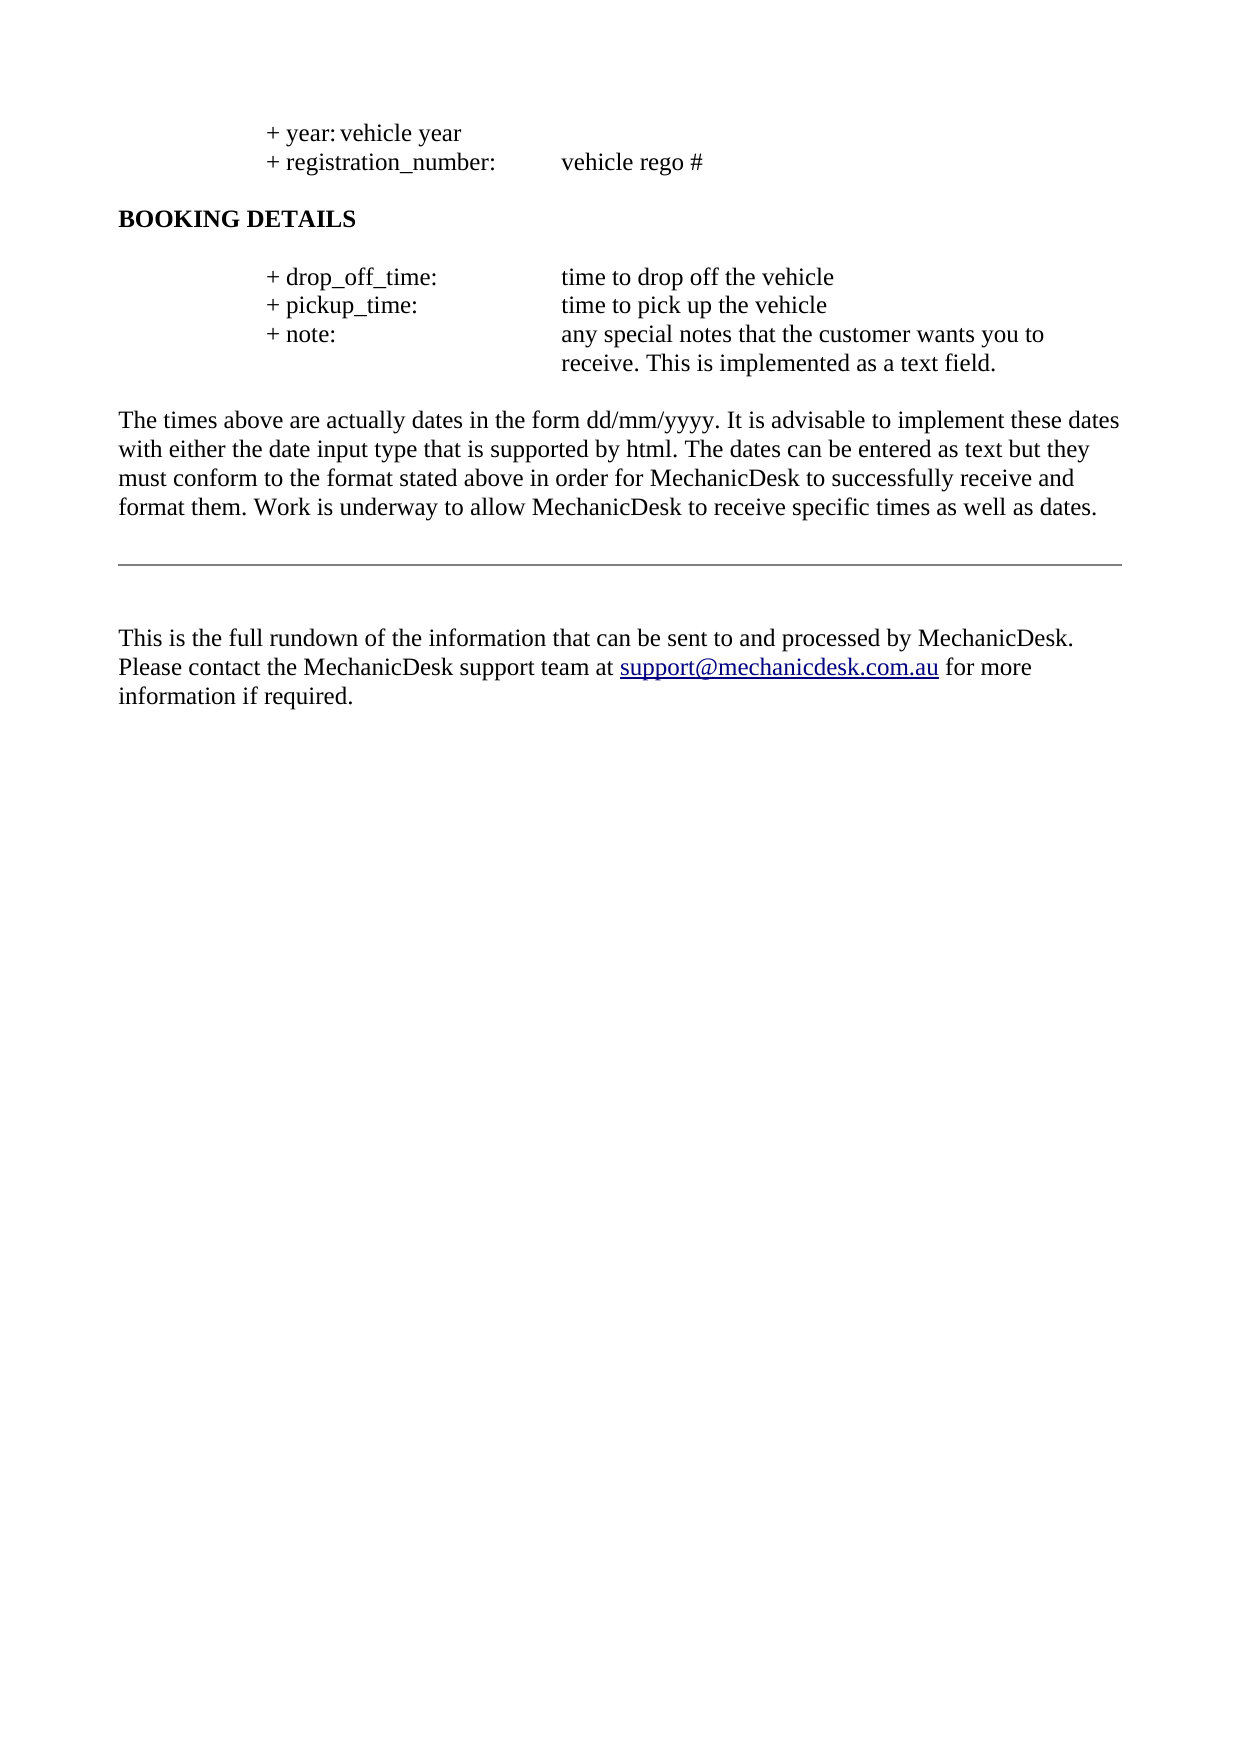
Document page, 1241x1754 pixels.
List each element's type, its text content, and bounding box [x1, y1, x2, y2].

text receive. This is implemented as a text field. [118, 348, 1122, 377]
text + drop_off_time: time to drop off the vehicle [118, 262, 1122, 291]
text The times above are actually dates in the form dd/mm/yyyy. It is advisable to implement these dates with either the date input type that is supported by html. The dates can be entered as text but they must conform to the format stated above in order for MechanicDesk to successfully receive and format them. Work is underway to allow MechanicDesk to receive specific times as well as dates. [118, 406, 1122, 521]
text + pickup_time: time to pick up the vehicle [118, 291, 1122, 319]
text + year: vehicle year [118, 118, 1122, 147]
text + note: any special notes that the customer wants you to [118, 319, 1122, 348]
text + registration_number: vehicle rego # [118, 147, 1122, 176]
text This is the full rundown of the information that can be sent to and processed by MechanicDesk. Please contact the MechanicDesk support team at support@mechanicdesk.com.au for more information if required. [118, 623, 1122, 710]
text BOOKING DETAILS [118, 204, 1122, 233]
